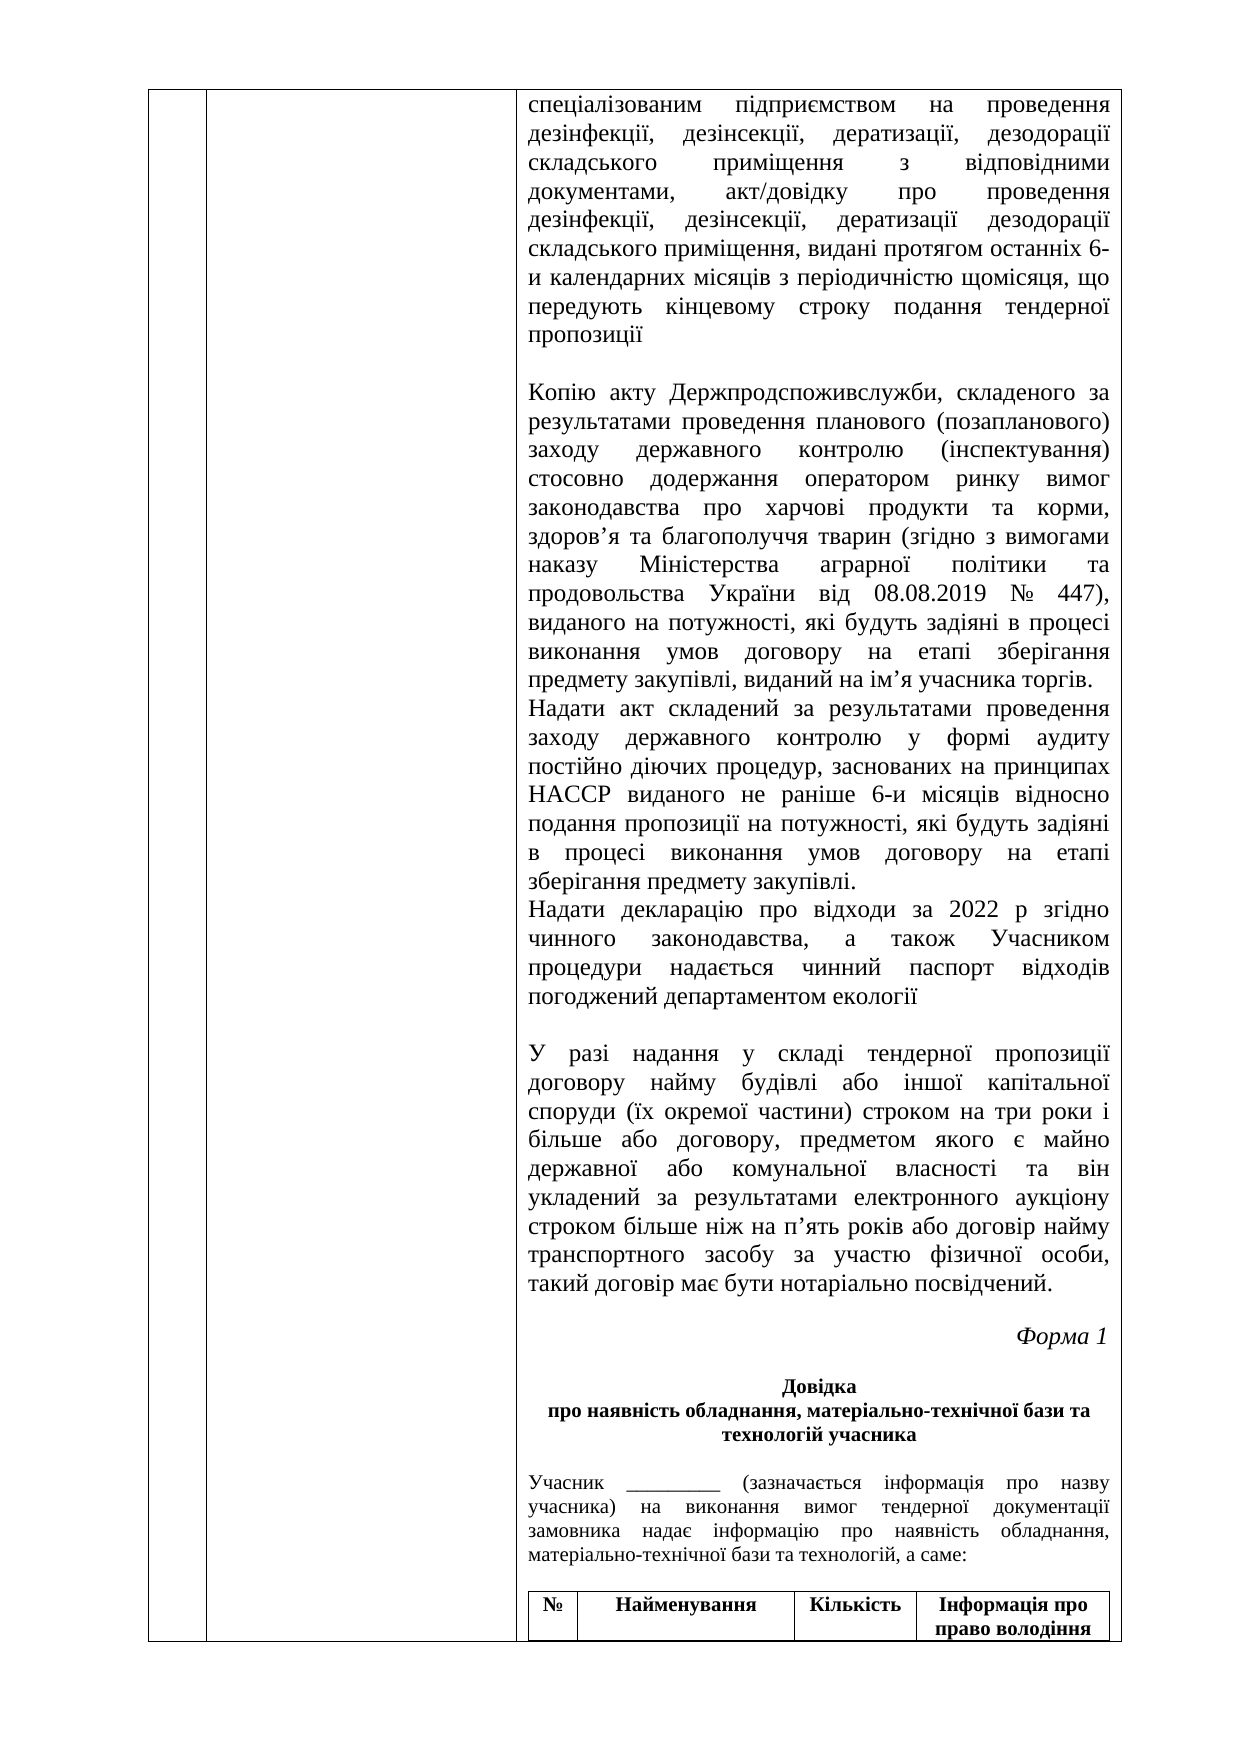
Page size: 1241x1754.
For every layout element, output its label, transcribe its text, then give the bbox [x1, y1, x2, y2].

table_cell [517, 90, 1121, 1641]
table_cell 1 [149, 90, 206, 1641]
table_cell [207, 90, 516, 1641]
